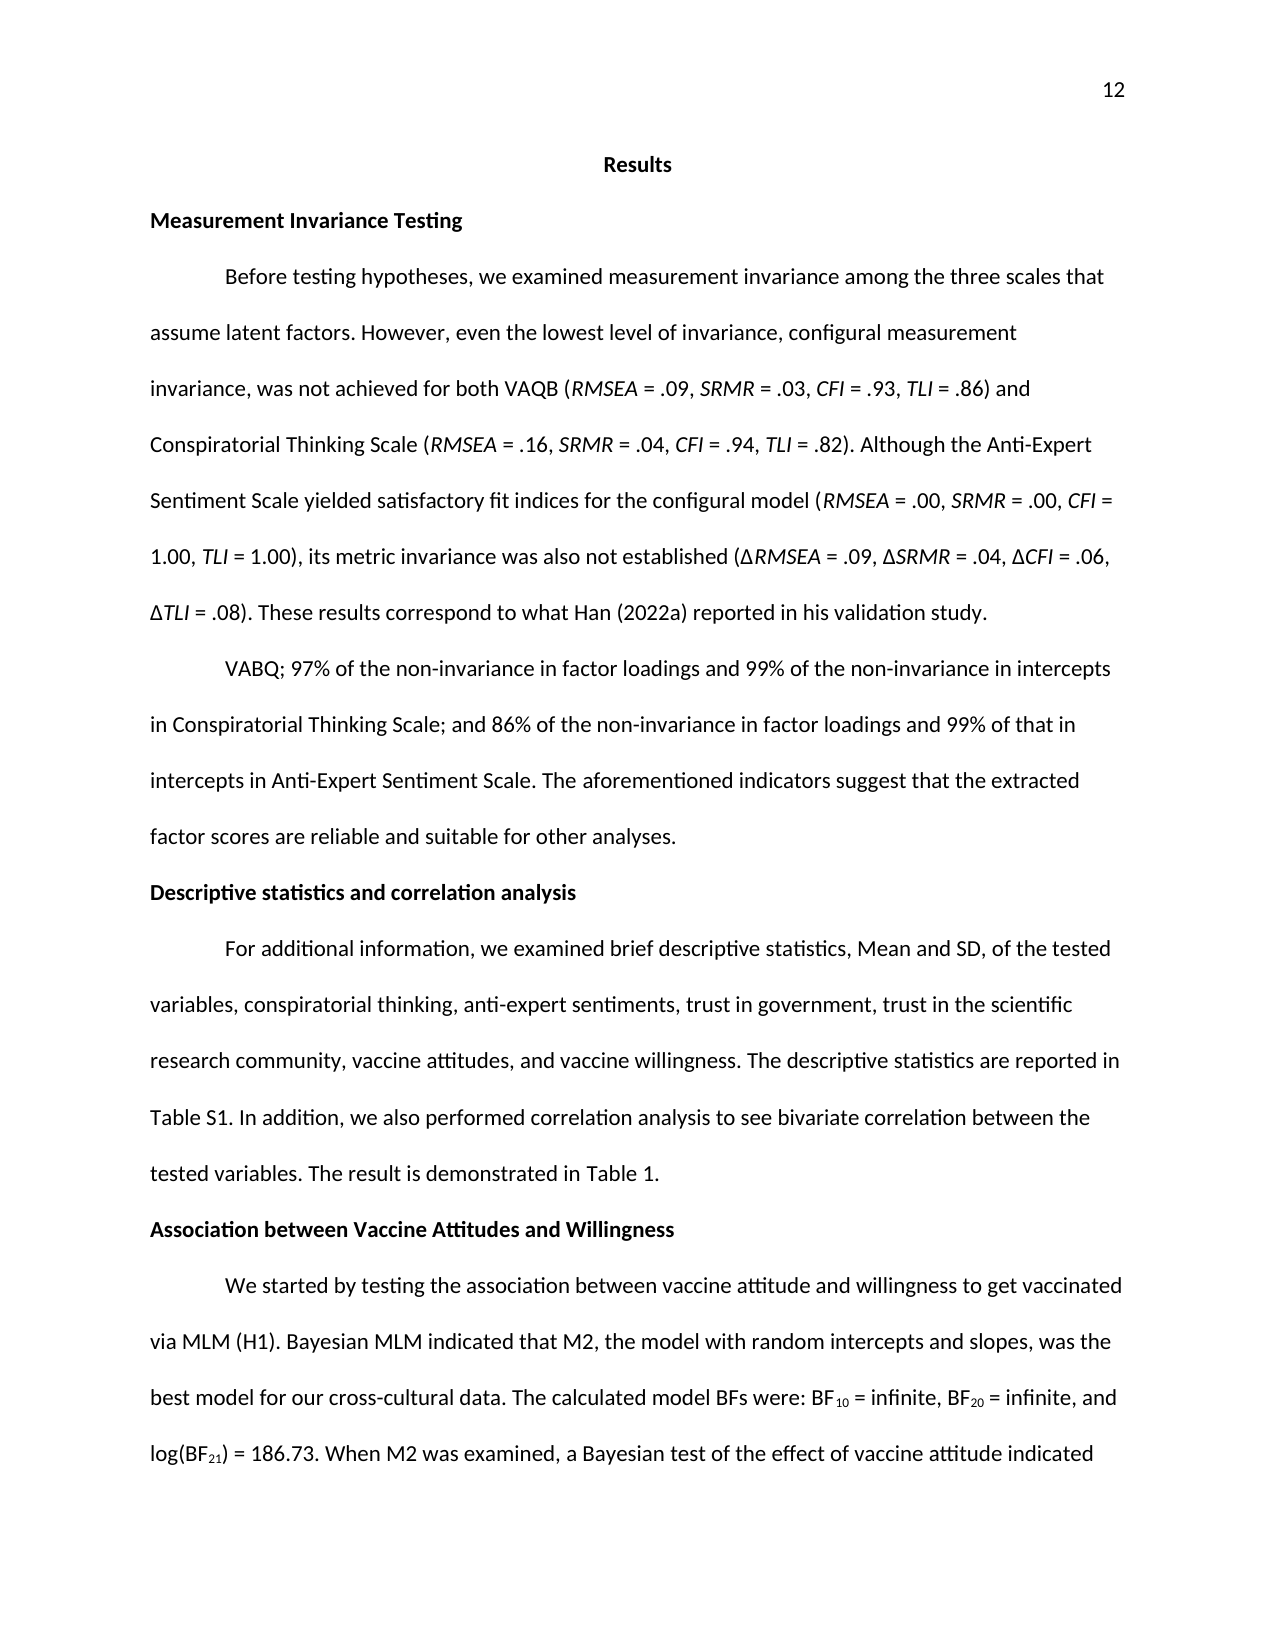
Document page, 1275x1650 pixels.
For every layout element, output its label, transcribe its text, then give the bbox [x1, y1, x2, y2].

text Before testing hypotheses, we examined measurement invariance among the three scales that assume latent factors. However, even the lowest level of invariance, configural measurement invariance, was not achieved for both VAQB (RMSEA = .09, SRMR = .03, CFI = .93, TLI = .86) and Conspiratorial Thinking Scale (RMSEA = .16, SRMR = .04, CFI = .94, TLI = .82). Although the Anti-Expert Sentiment Scale yielded satisfactory fit indices for the configural model (RMSEA = .00, SRMR = .00, CFI = 1.00, TLI = 1.00), its metric invariance was also not established (ΔRMSEA = .09, ΔSRMR = .04, ΔCFI = .06, ΔTLI = .08). These results correspond to what Han (2022a) reported in his validation study. [150, 262, 1125, 626]
subtitle Results [150, 150, 1125, 178]
subtitle Measurement Invariance Testing [150, 206, 1125, 234]
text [150, 1271, 1125, 1467]
subtitle Association between Vaccine Attitudes and Willingness [150, 1215, 1125, 1243]
